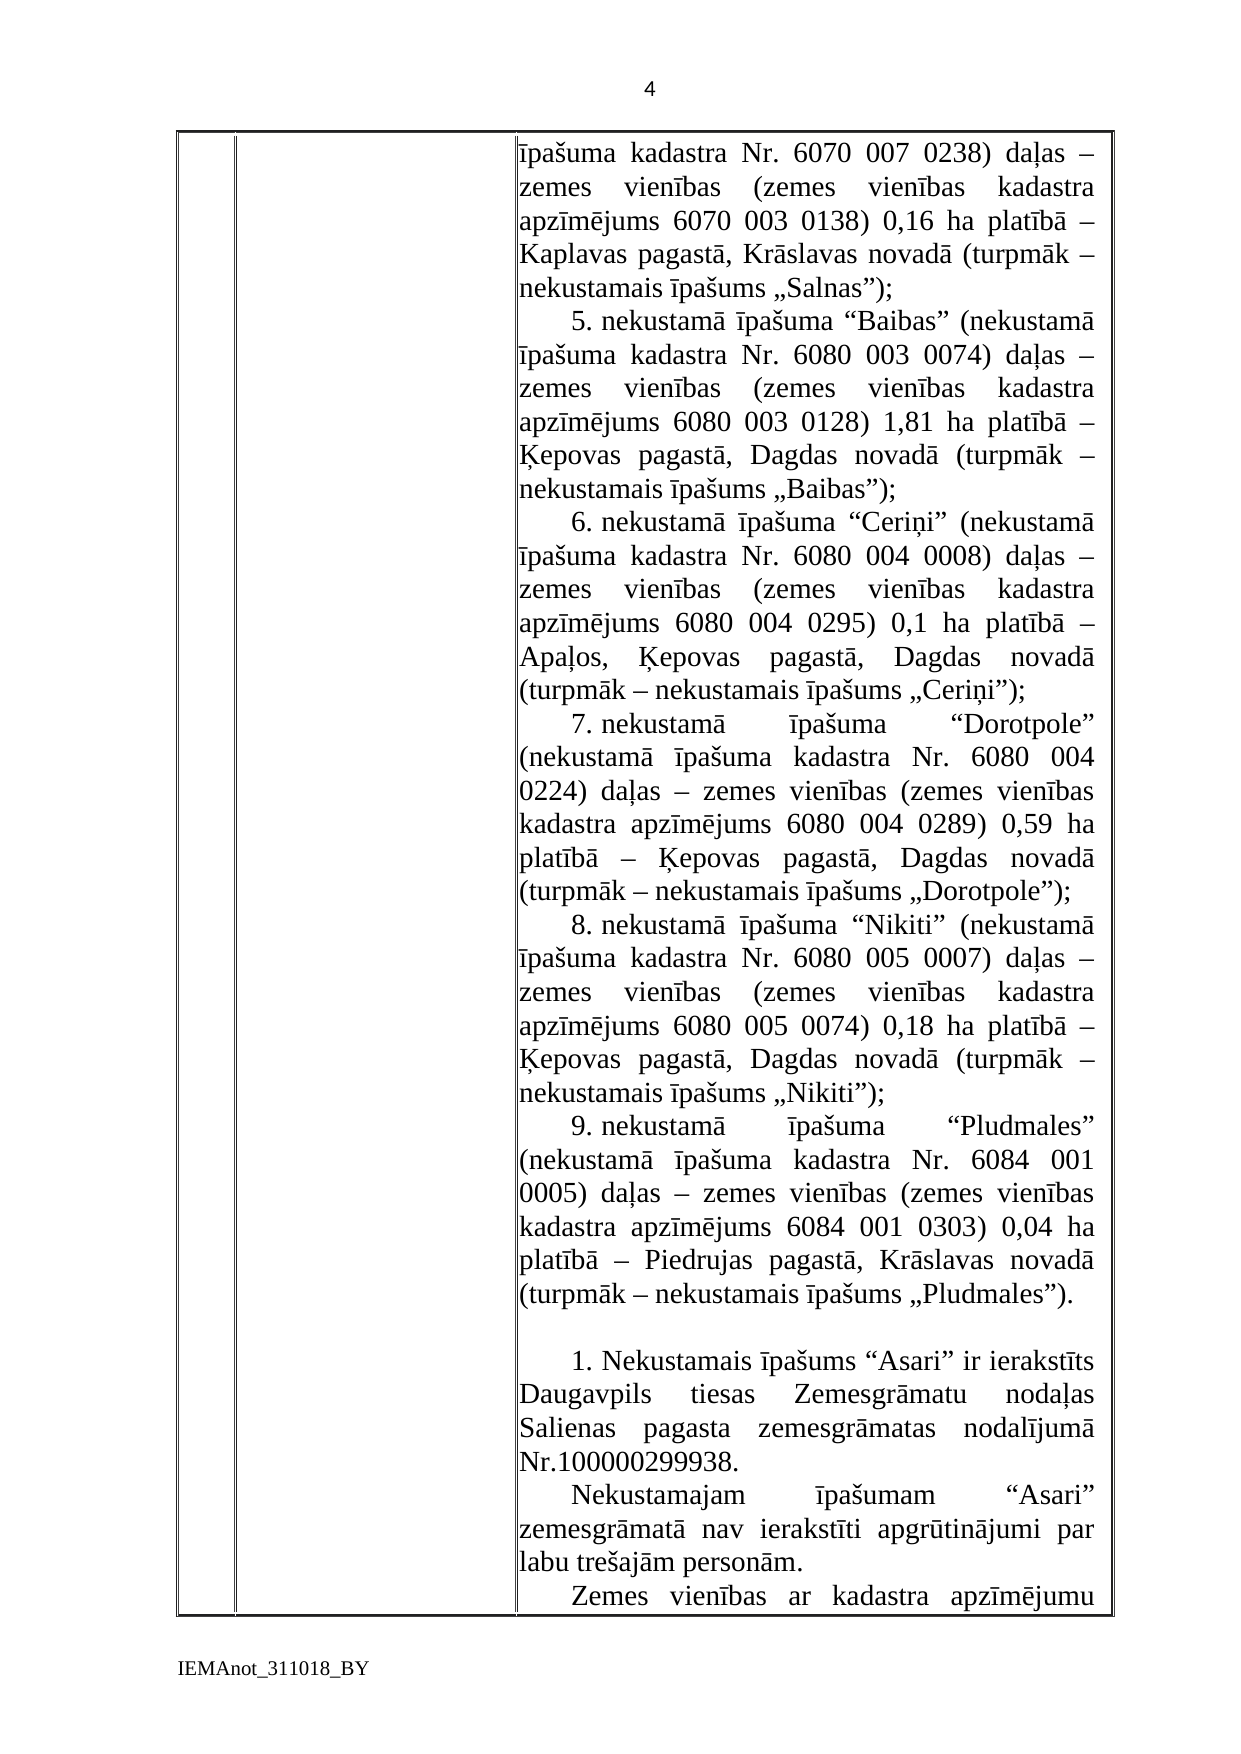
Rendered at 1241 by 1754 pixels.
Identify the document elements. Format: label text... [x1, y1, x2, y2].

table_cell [236, 133, 516, 1614]
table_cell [516, 133, 1111, 1614]
table_cell 2. [179, 133, 236, 1614]
